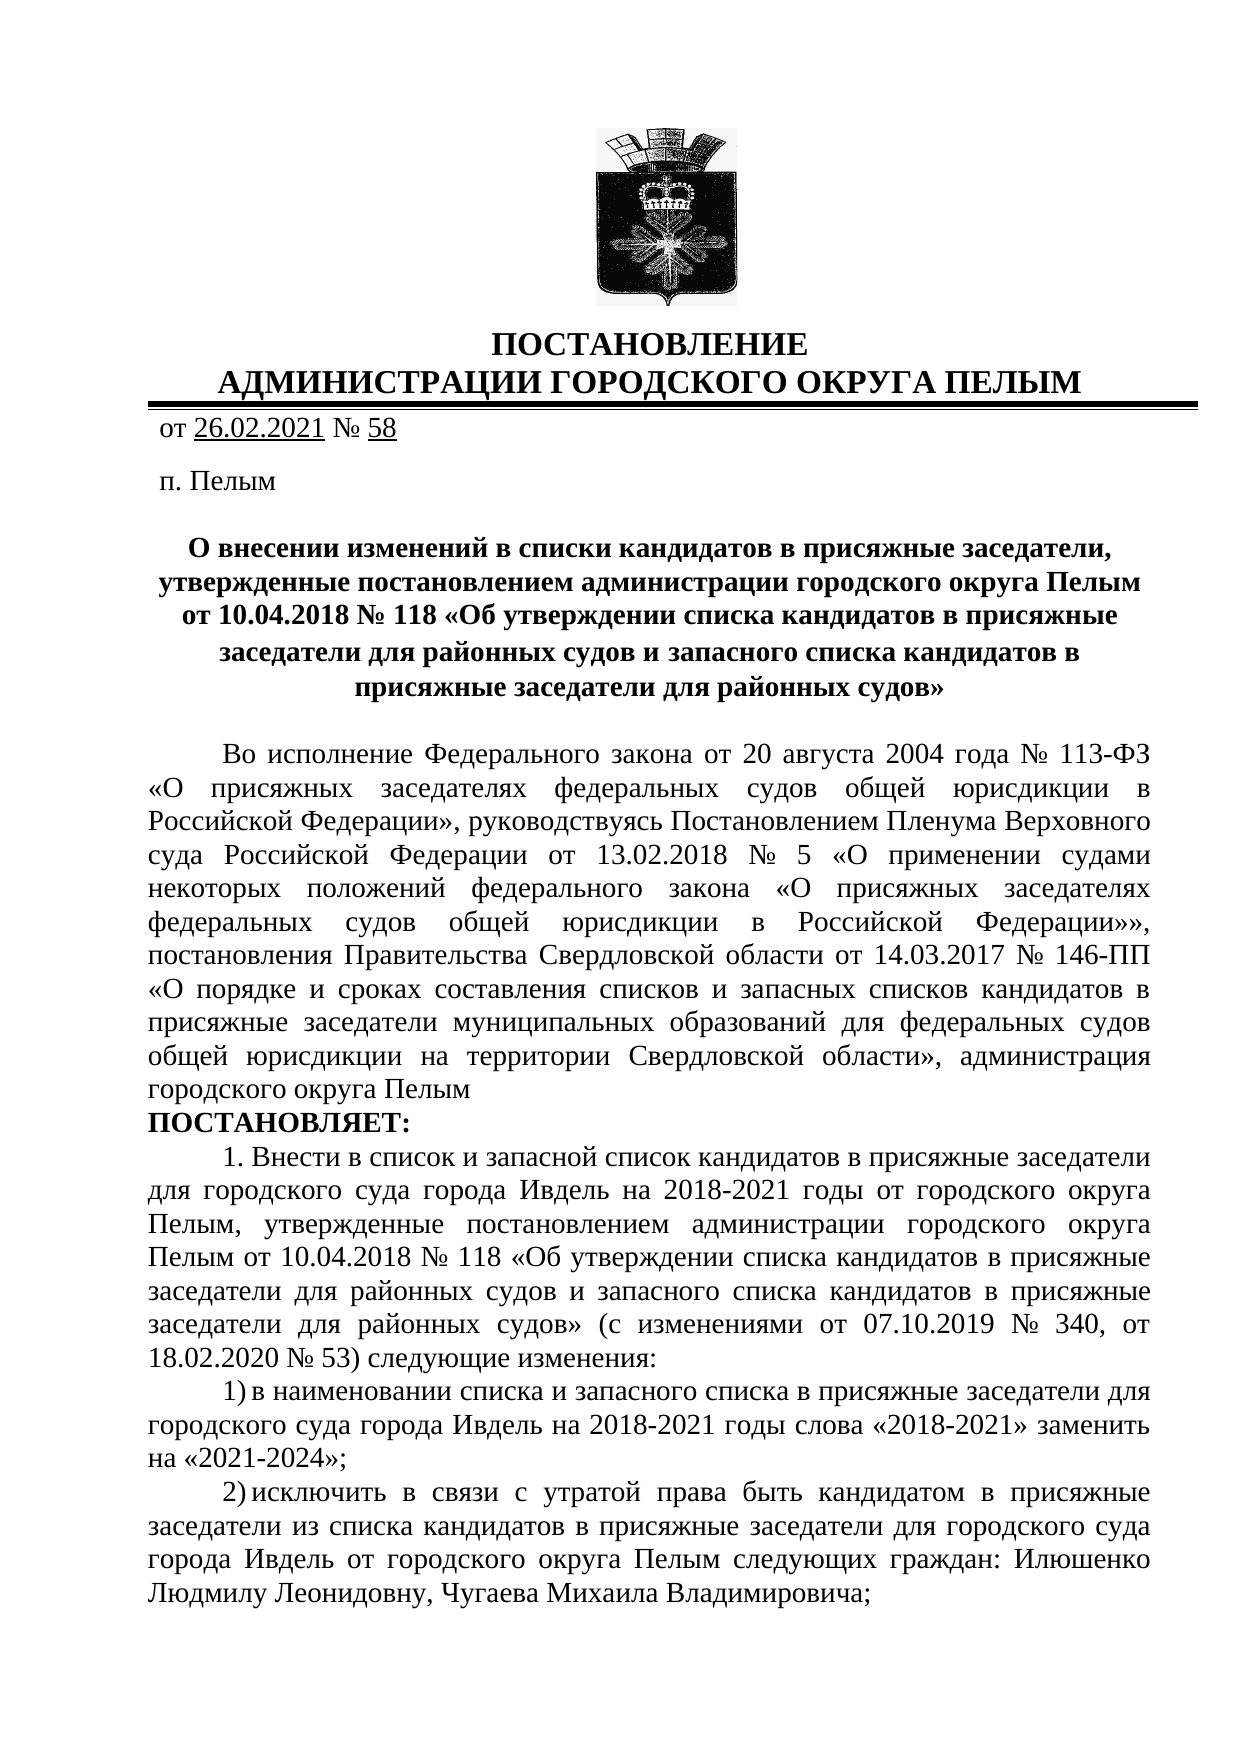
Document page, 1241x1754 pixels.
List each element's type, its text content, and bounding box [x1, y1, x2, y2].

text ПОСТАНОВЛЯЕТ: [148, 1105, 1152, 1139]
title О внесении изменений в списки кандидатов в присяжные заседатели, утвержденные постановлением администрации городского округа Пелым от 10.04.2018 № 118 «Об утверждении списка кандидатов в присяжные заседатели для районных судов и запасного списка кандидатов в [148, 530, 1152, 669]
text ПОСТАНОВЛЕНИЕ [148, 324, 1152, 363]
picture [595, 128, 738, 306]
table_header от 26.02.2021 № 58 п. Пелым [148, 410, 1198, 497]
title присяжные заседатели для районных судов» [148, 669, 1152, 703]
title Во исполнение Федерального закона от 20 августа 2004 года № 113-ФЗ «О присяжных заседателях федеральных судов общей юрисдикции в Российской Федерации», руководствуясь Постановлением Пленума Верховного суда Российской Федерации от 13.02.2018 № 5 «О применении судами некоторых положений федерального закона «О присяжных заседателях федеральных судов общей юрисдикции в Российской Федерации»», постановления Правительства Свердловской области от 14.03.2017 № 146-ПП «О порядке и сроках составления списков и запасных списков кандидатов в присяжные заседатели муниципальных образований для федеральных судов общей юрисдикции на территории Свердловской области», администрация городского округа Пелым [148, 736, 1152, 1105]
list Внести в список и запасной список кандидатов в присяжные заседатели для городского суда города Ивдель на 2018-2021 годы от городского округа Пелым, утвержденные постановлением администрации городского округа Пелым от 10.04.2018 № 118 «Об утверждении списка кандидатов в присяжные заседатели для районных судов и запасного списка кандидатов в присяжные заседатели для районных судов» (с изменениями от 07.10.2019 № 340, от 18.02.2020 № 53) следующие изменения: [148, 1139, 1152, 1373]
list исключить в связи с утратой права быть кандидатом в присяжные заседатели из списка кандидатов в присяжные заседатели для городского суда города Ивдель от городского округа Пелым следующих граждан: Илюшенко Людмилу Леонидовну, Чугаева Михаила Владимировича; [148, 1474, 1152, 1608]
list в наименовании списка и запасного списка в присяжные заседатели для городского суда города Ивдель на 2018-2021 годы слова «2018-2021» заменить на «2021-2024»; [148, 1373, 1152, 1474]
text АДМИНИСТРАЦИИ ГОРОДСКОГО ОКРУГА ПЕЛЫМ [148, 363, 1152, 401]
